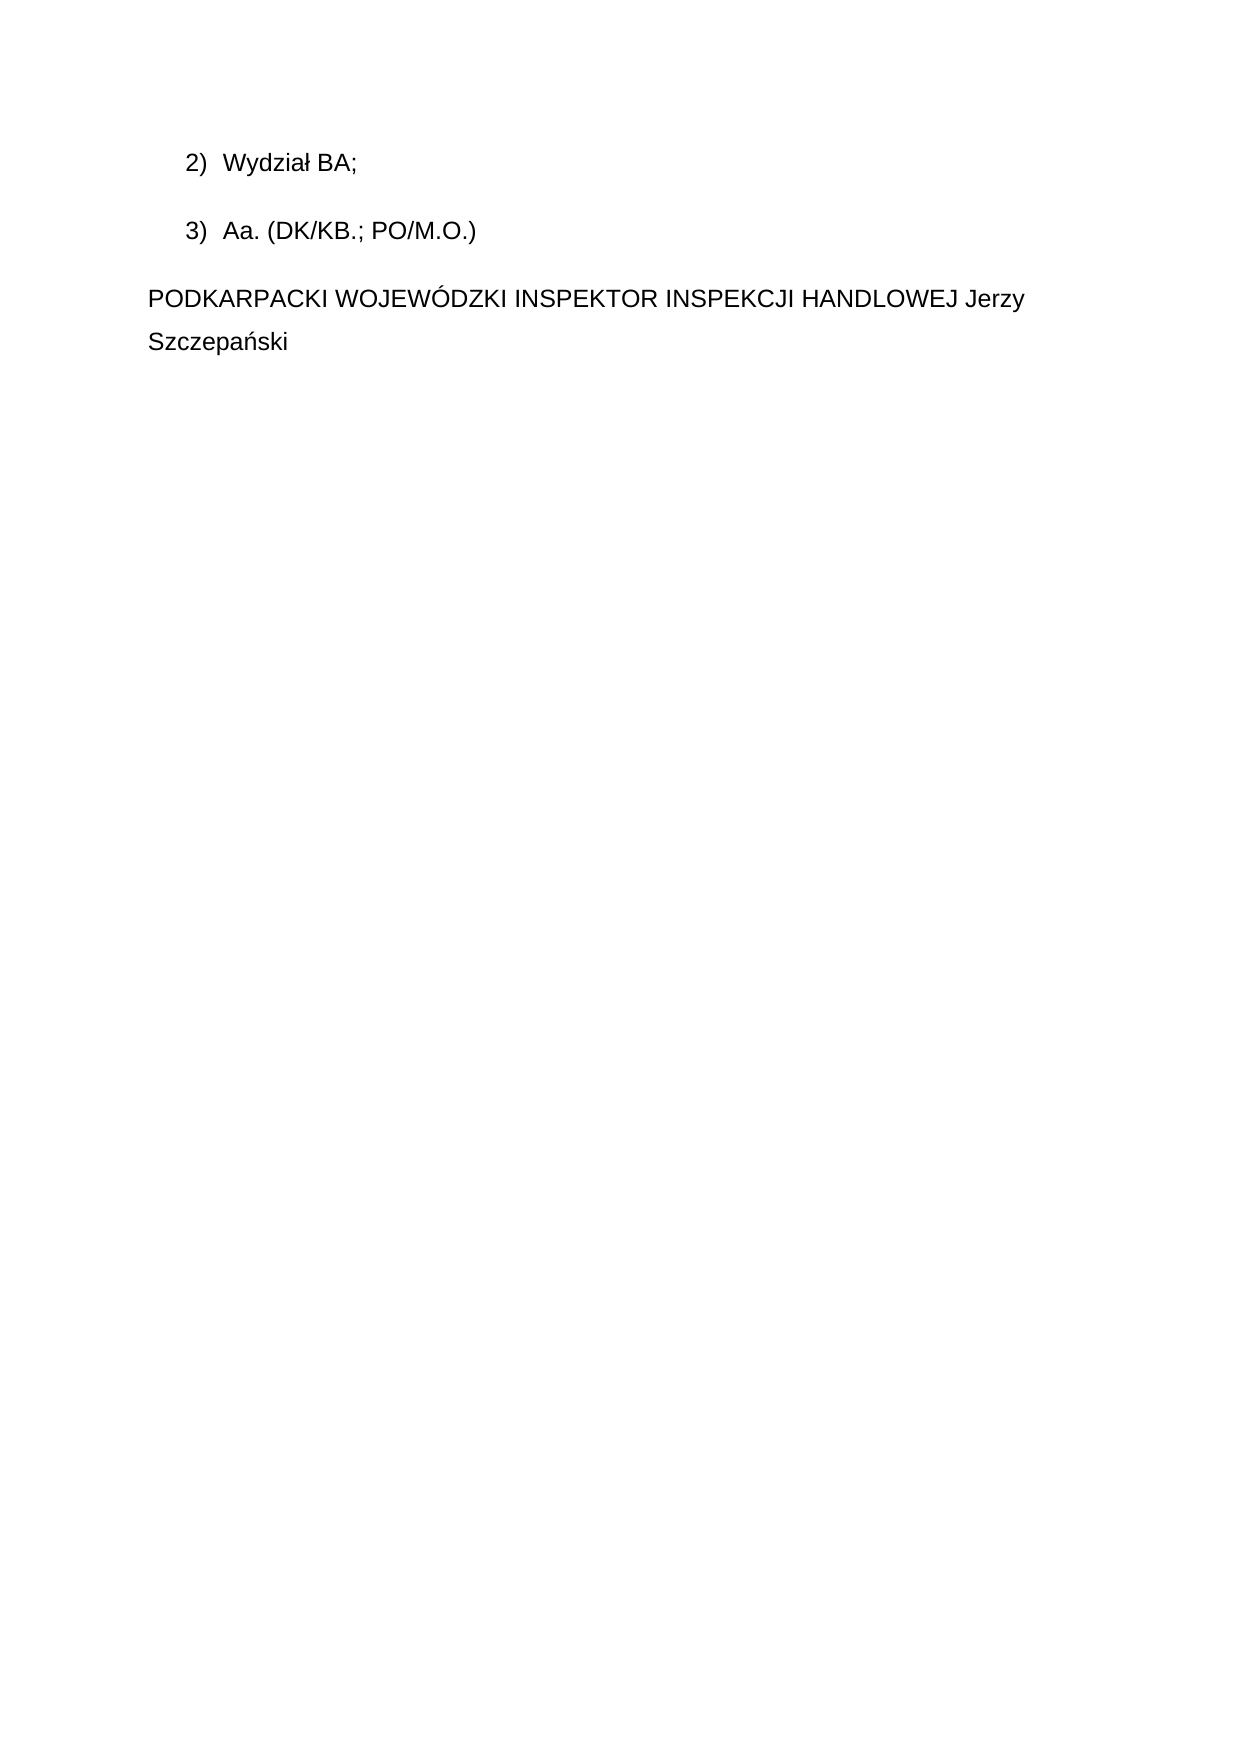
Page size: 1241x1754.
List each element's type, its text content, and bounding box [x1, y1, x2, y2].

list Wydział BA; [185, 148, 1093, 176]
text PODKARPACKI WOJEWÓDZKI INSPEKTOR INSPEKCJI HANDLOWEJ Jerzy Szczepański [148, 284, 1093, 356]
list Aa. (DK/KB.; PO/M.O.) [185, 216, 1093, 244]
